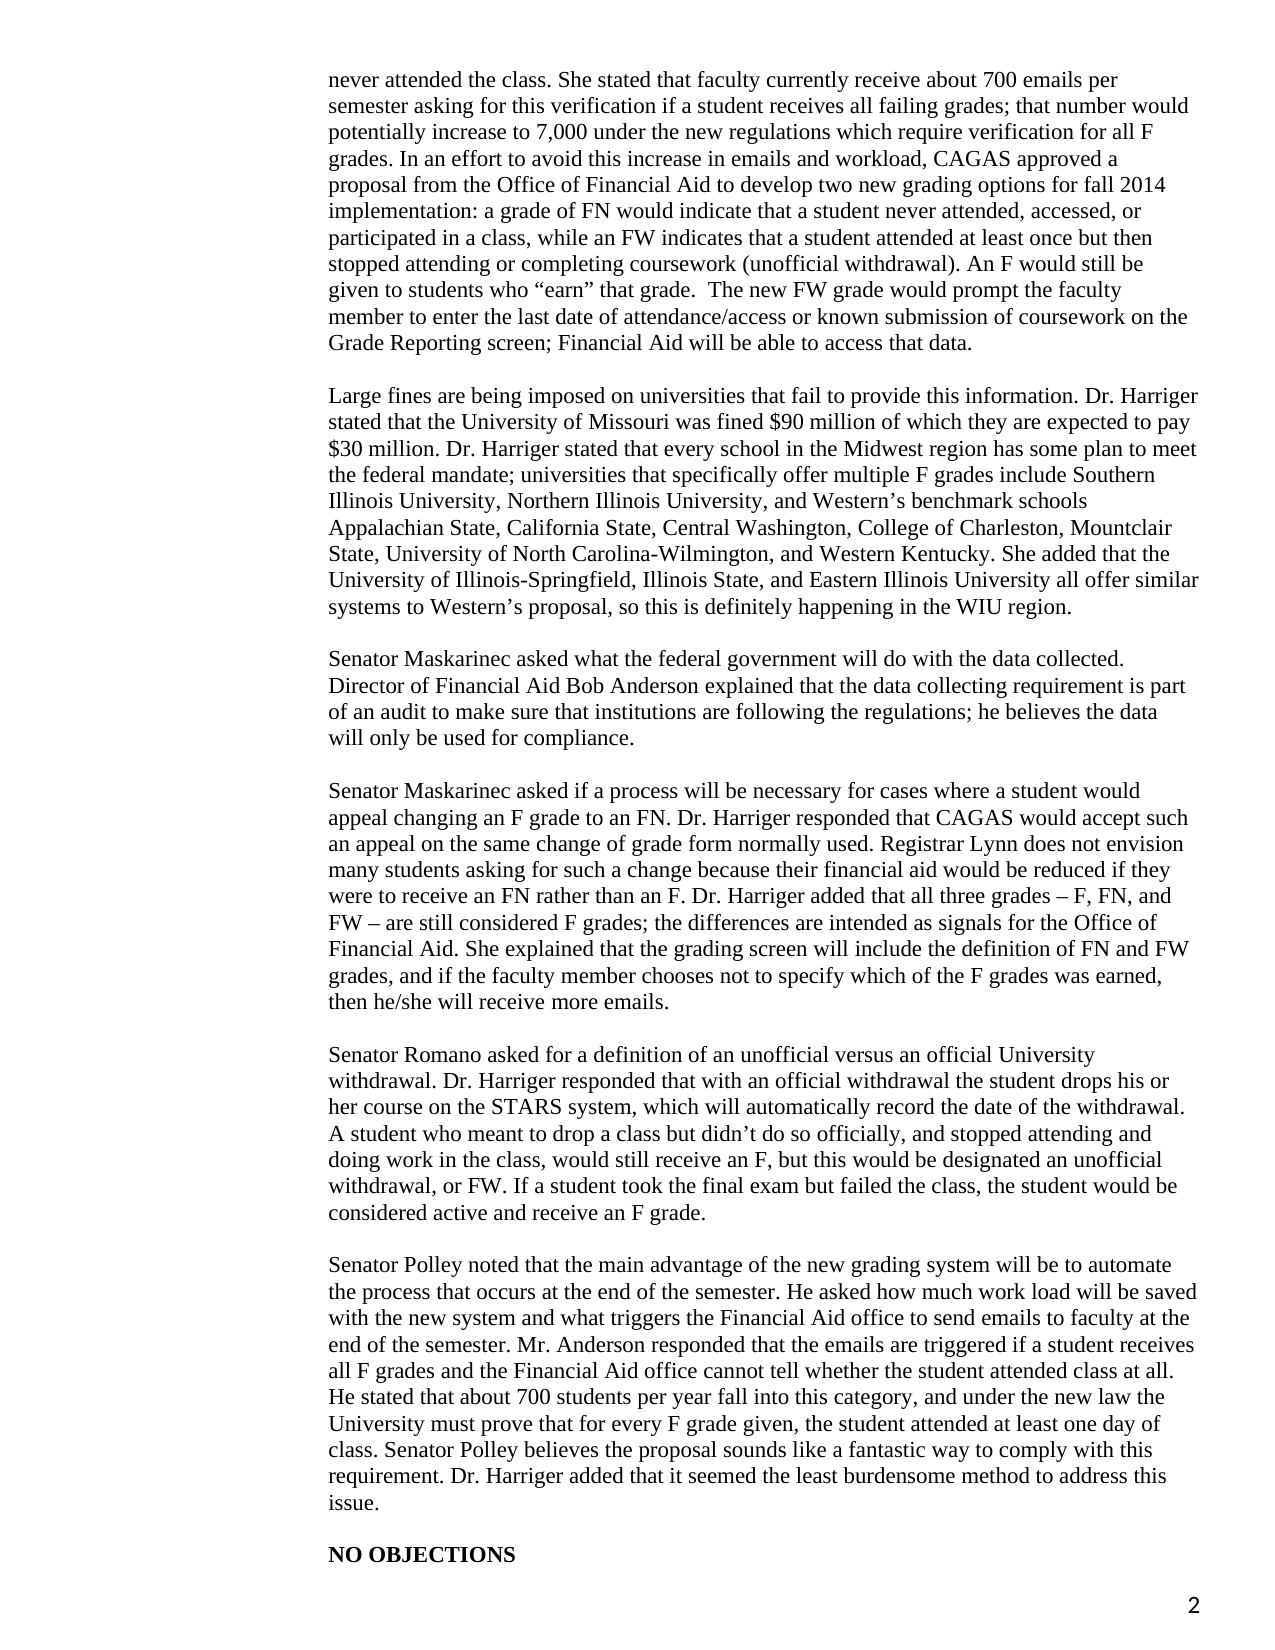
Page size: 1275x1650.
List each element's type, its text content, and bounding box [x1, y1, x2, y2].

text Senator Maskarinec asked if a process will be necessary for cases where a student would appeal changing an F grade to an FN. Dr. Harriger responded that CAGAS would accept such an appeal on the same change of grade form normally used. Registrar Lynn does not envision many students asking for such a change because their financial aid would be reduced if they were to receive an FN rather than an F. Dr. Harriger added that all three grades – F, FN, and FW – are still considered F grades; the differences are intended as signals for the Office of Financial Aid. She explained that the grading screen will include the definition of FN and FW grades, and if the faculty member chooses not to specify which of the F grades was earned, then he/she will receive more emails. [328, 777, 1200, 1014]
text Senator Polley noted that the main advantage of the new grading system will be to automate the process that occurs at the end of the semester. He asked how much work load will be saved with the new system and what triggers the Financial Aid office to send emails to faculty at the end of the semester. Mr. Anderson responded that the emails are triggered if a student receives all F grades and the Financial Aid office cannot tell whether the student attended class at all. He stated that about 700 students per year fall into this category, and under the new law the University must prove that for every F grade given, the student attended at least one day of class. Senator Polley believes the proposal sounds like a fantastic way to comply with this requirement. Dr. Harriger added that it seemed the least burdensome method to address this issue. [328, 1252, 1200, 1515]
text NO OBJECTIONS [328, 1541, 1200, 1568]
text Senator Maskarinec asked what the federal government will do with the data collected. Director of Financial Aid Bob Anderson explained that the data collecting requirement is part of an audit to make sure that institutions are following the regulations; he believes the data will only be used for compliance. [328, 645, 1200, 751]
text Senator Romano asked for a definition of an unofficial versus an official University withdrawal. Dr. Harriger responded that with an official withdrawal the student drops his or her course on the STARS system, which will automatically record the date of the withdrawal. A student who meant to drop a class but didn’t do so officially, and stopped attending and doing work in the class, would still receive an F, but this would be designated an unofficial withdrawal, or FW. If a student took the final exam but failed the class, the student would be considered active and receive an F grade. [328, 1041, 1200, 1225]
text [328, 66, 1200, 356]
text Large fines are being imposed on universities that fail to provide this information. Dr. Harriger stated that the University of Missouri was fined $90 million of which they are expected to pay $30 million. Dr. Harriger stated that every school in the Midwest region has some plan to meet the federal mandate; universities that specifically offer multiple F grades include Southern Illinois University, Northern Illinois University, and Western’s benchmark schools Appalachian State, California State, Central Washington, College of Charleston, Mountclair State, University of North Carolina-Wilmington, and Western Kentucky. She added that the University of Illinois-Springfield, Illinois State, and Eastern Illinois University all offer similar systems to Western’s proposal, so this is definitely happening in the WIU region. [328, 382, 1200, 619]
